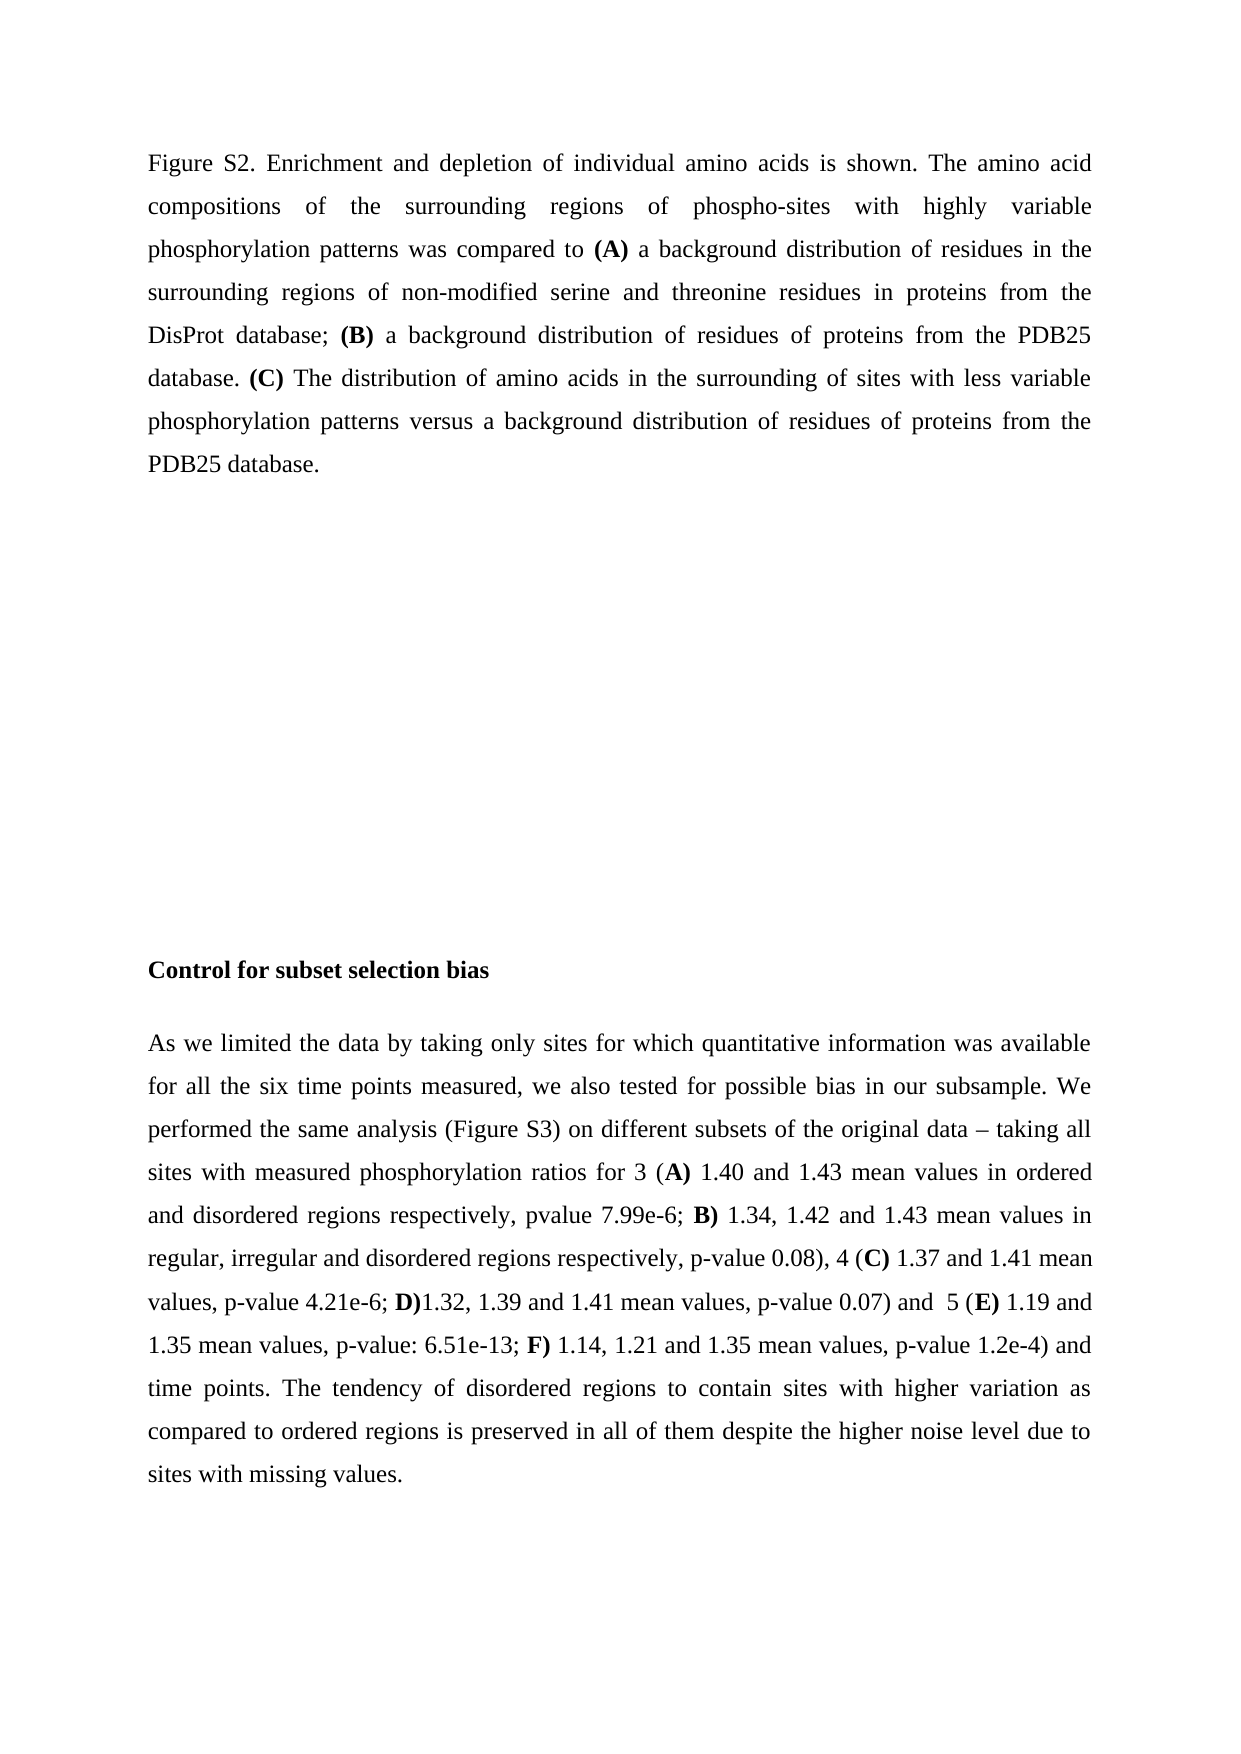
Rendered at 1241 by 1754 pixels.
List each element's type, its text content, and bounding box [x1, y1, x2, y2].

text As we limited the data by taking only sites for which quantitative information was available for all the six time points measured, we also tested for possible bias in our subsample. We performed the same analysis (Figure S3) on different subsets of the original data – taking all sites with measured phosphorylation ratios for 3 (A) 1.40 and 1.43 mean values in ordered and disordered regions respectively, pvalue 7.99e-6; B) 1.34, 1.42 and 1.43 mean values in regular, irregular and disordered regions respectively, p-value 0.08), 4 (C) 1.37 and 1.41 mean values, p-value 4.21e-6; D)1.32, 1.39 and 1.41 mean values, p-value 0.07) and 5 (E) 1.19 and 1.35 mean values, p-value: 6.51e-13; F) 1.14, 1.21 and 1.35 mean values, p-value 1.2e-4) and time points. The tendency of disordered regions to contain sites with higher variation as compared to ordered regions is preserved in all of them despite the higher noise level due to sites with missing values. [148, 1028, 1093, 1488]
text Figure S2. Enrichment and depletion of individual amino acids is shown. The amino acid compositions of the surrounding regions of phospho-sites with highly variable phosphorylation patterns was compared to (A) a background distribution of residues in the surrounding regions of non-modified serine and threonine residues in proteins from the DisProt database; (B) a background distribution of residues of proteins from the PDB25 database. (C) The distribution of amino acids in the surrounding of sites with less variable phosphorylation patterns versus a background distribution of residues of proteins from the PDB25 database. [148, 148, 1093, 478]
text Control for subset selection bias [148, 956, 1093, 984]
